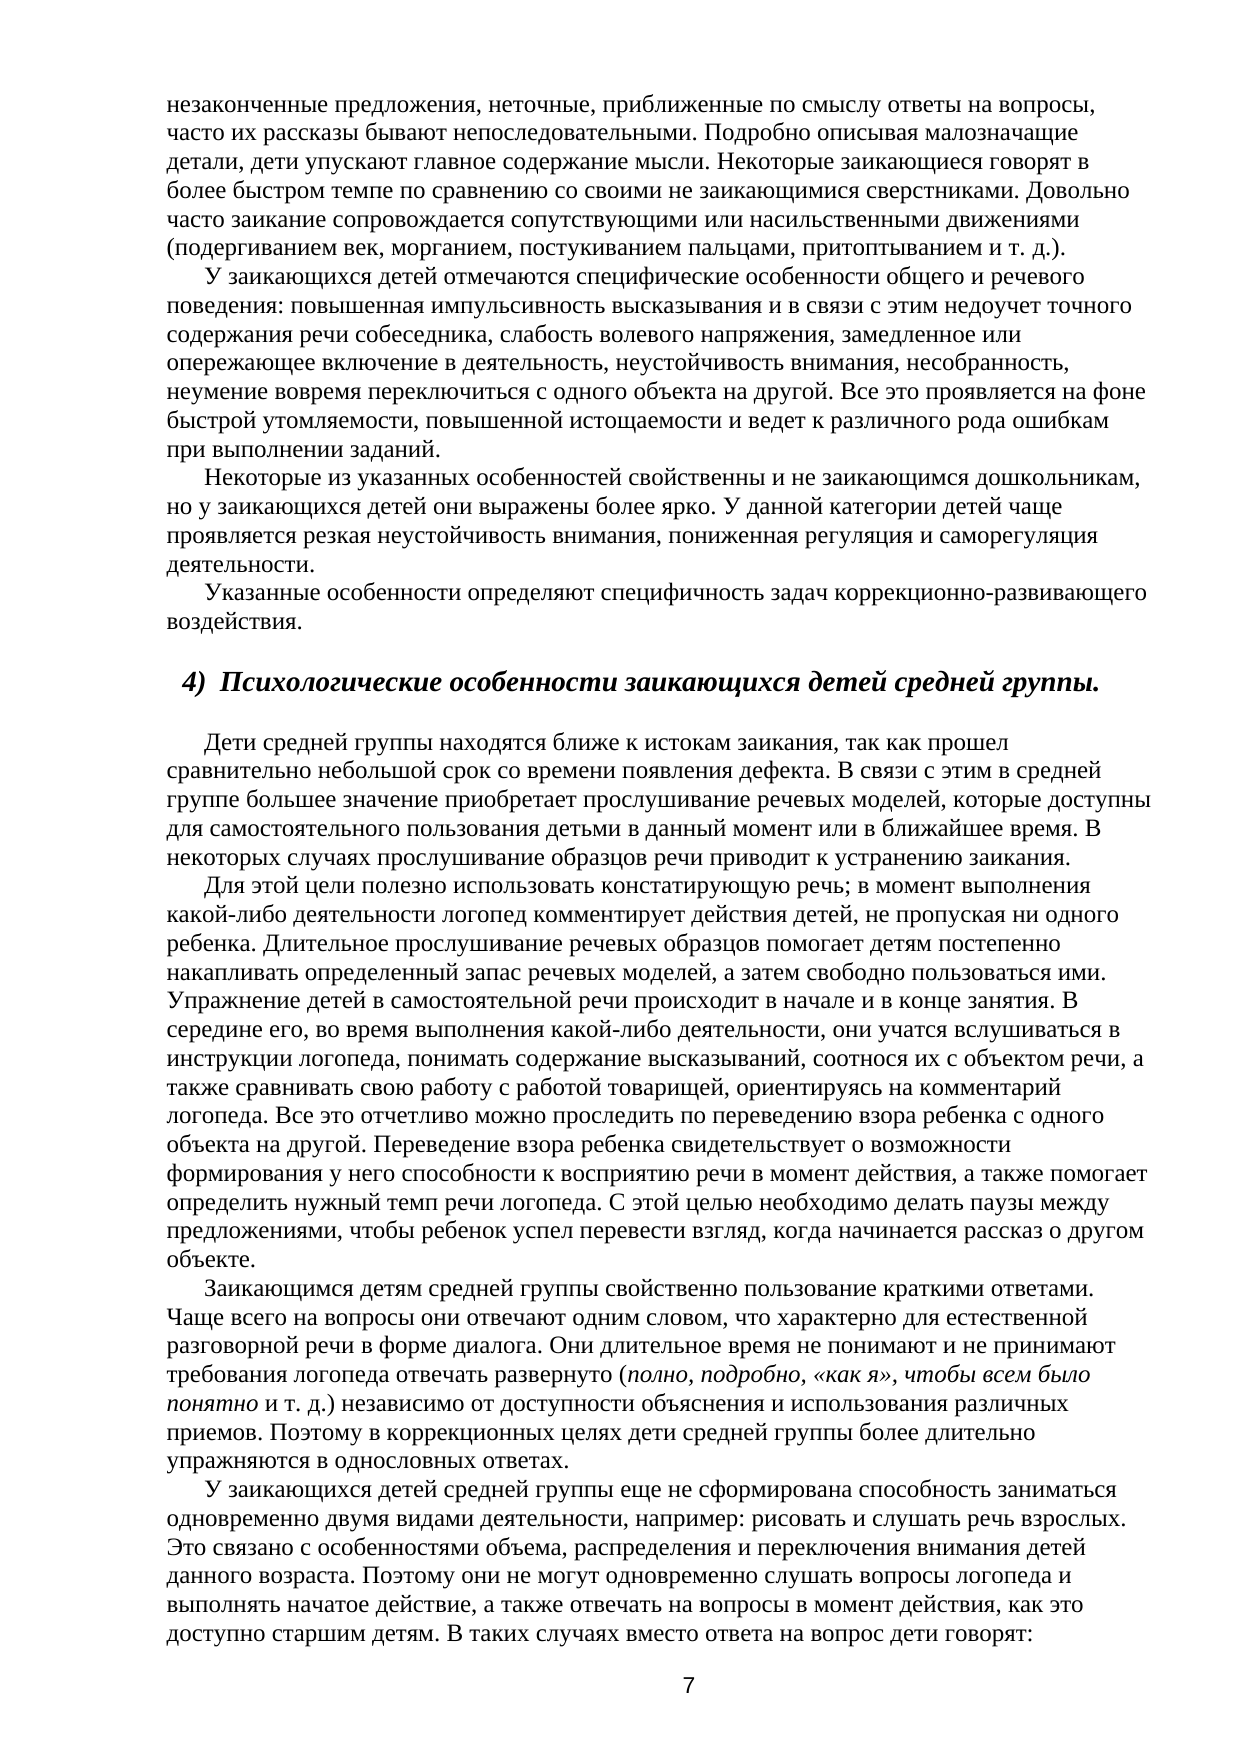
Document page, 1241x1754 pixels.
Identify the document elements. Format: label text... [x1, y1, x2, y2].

list Психологические особенности заикающихся детей средней группы. [182, 664, 1152, 698]
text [166, 727, 1152, 1647]
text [166, 89, 1152, 635]
